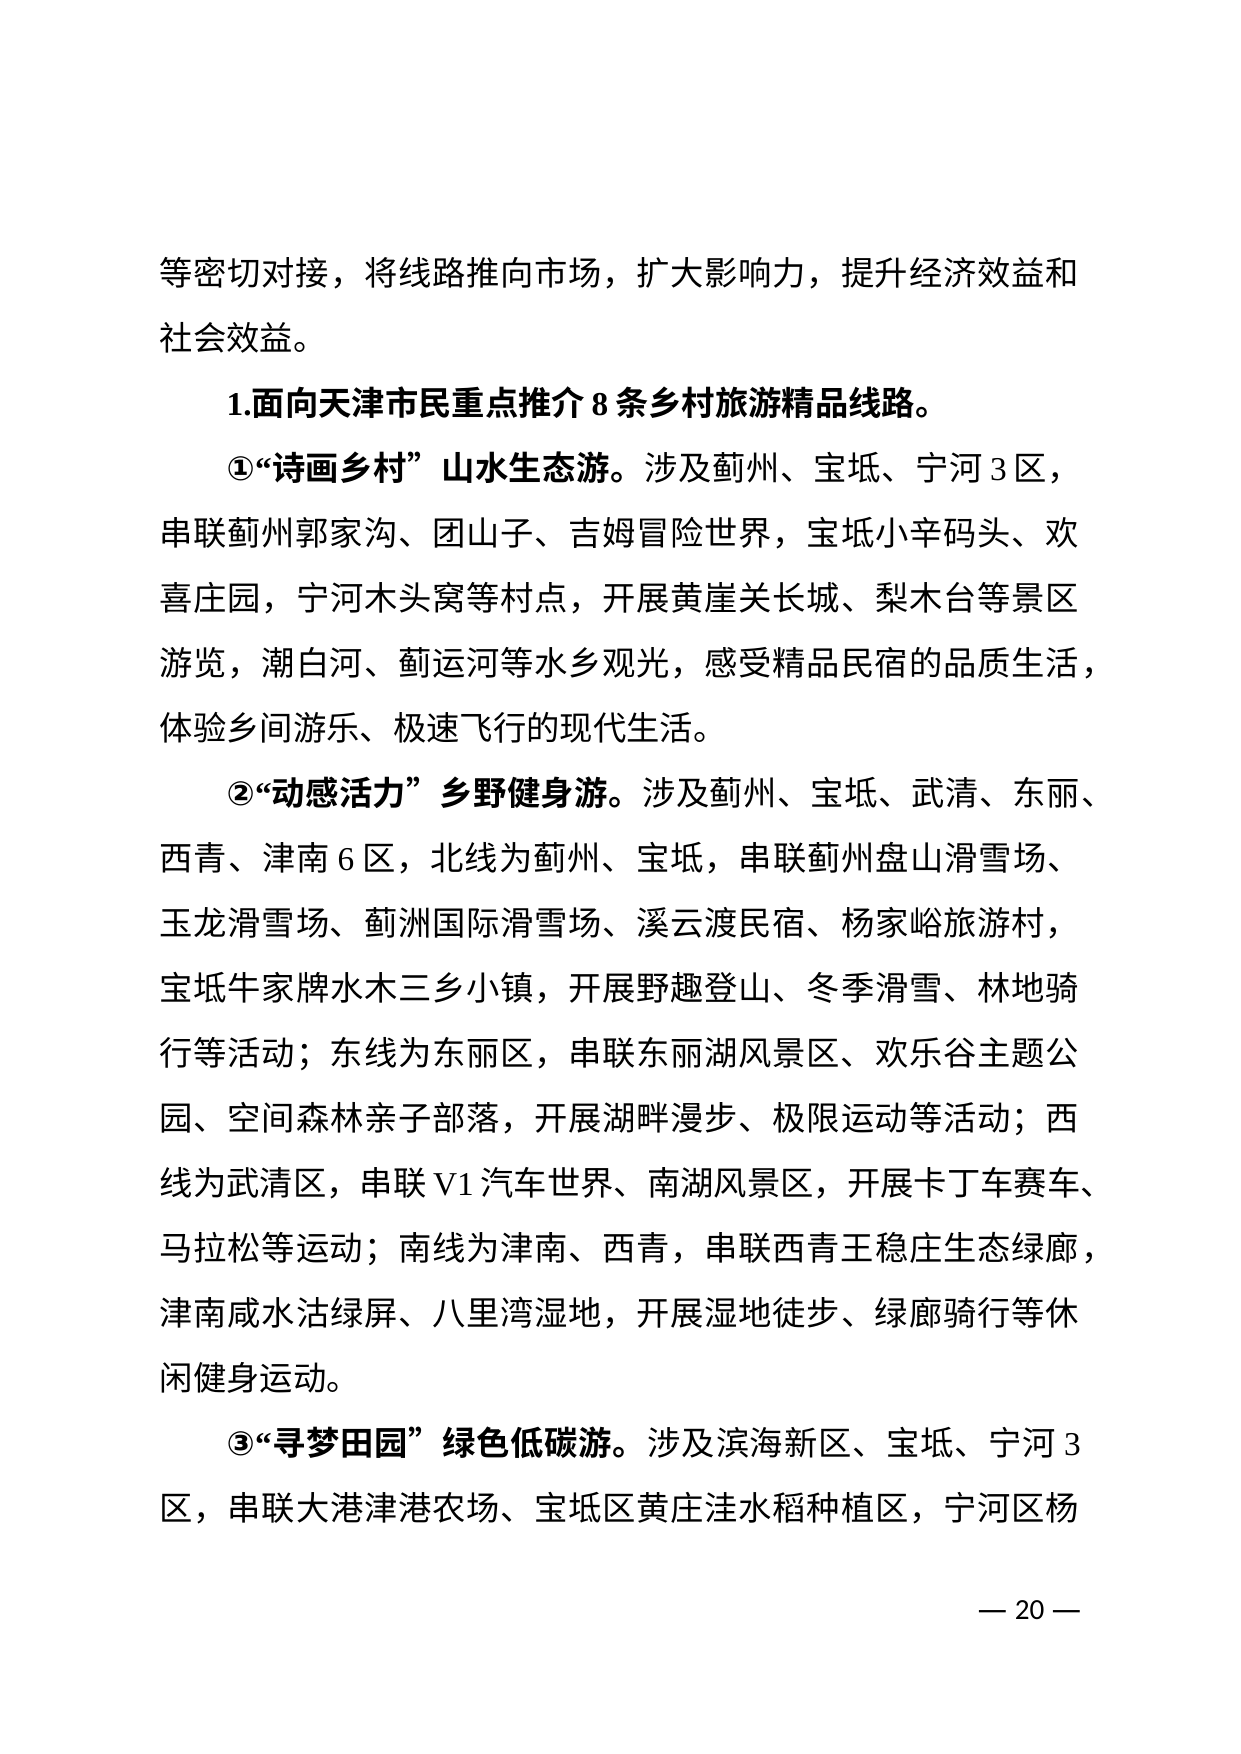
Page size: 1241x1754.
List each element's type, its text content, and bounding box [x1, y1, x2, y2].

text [159, 1409, 1081, 1539]
text 1.面向天津市民重点推介8条乡村旅游精品线路。 [159, 369, 1081, 434]
text ①“诗画乡村”山水生态游。涉及蓟州、宝坻、宁河3区，串联蓟州郭家沟、团山子、吉姆冒险世界，宝坻小辛码头、欢喜庄园，宁河木头窝等村点，开展黄崖关长城、梨木台等景区游览，潮白河、蓟运河等水乡观光，感受精品民宿的品质生活，体验乡间游乐、极速飞行的现代生活。 [159, 434, 1081, 759]
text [159, 239, 1081, 369]
text ②“动感活力”乡野健身游。涉及蓟州、宝坻、武清、东丽、西青、津南6区，北线为蓟州、宝坻，串联蓟州盘山滑雪场、玉龙滑雪场、蓟洲国际滑雪场、溪云渡民宿、杨家峪旅游村，宝坻牛家牌水木三乡小镇，开展野趣登山、冬季滑雪、林地骑行等活动；东线为东丽区，串联东丽湖风景区、欢乐谷主题公园、空间森林亲子部落，开展湖畔漫步、极限运动等活动；西线为武清区，串联V1汽车世界、南湖风景区，开展卡丁车赛车、马拉松等运动；南线为津南、西青，串联西青王稳庄生态绿廊，津南咸水沽绿屏、八里湾湿地，开展湿地徒步、绿廊骑行等休闲健身运动。 [159, 759, 1081, 1409]
